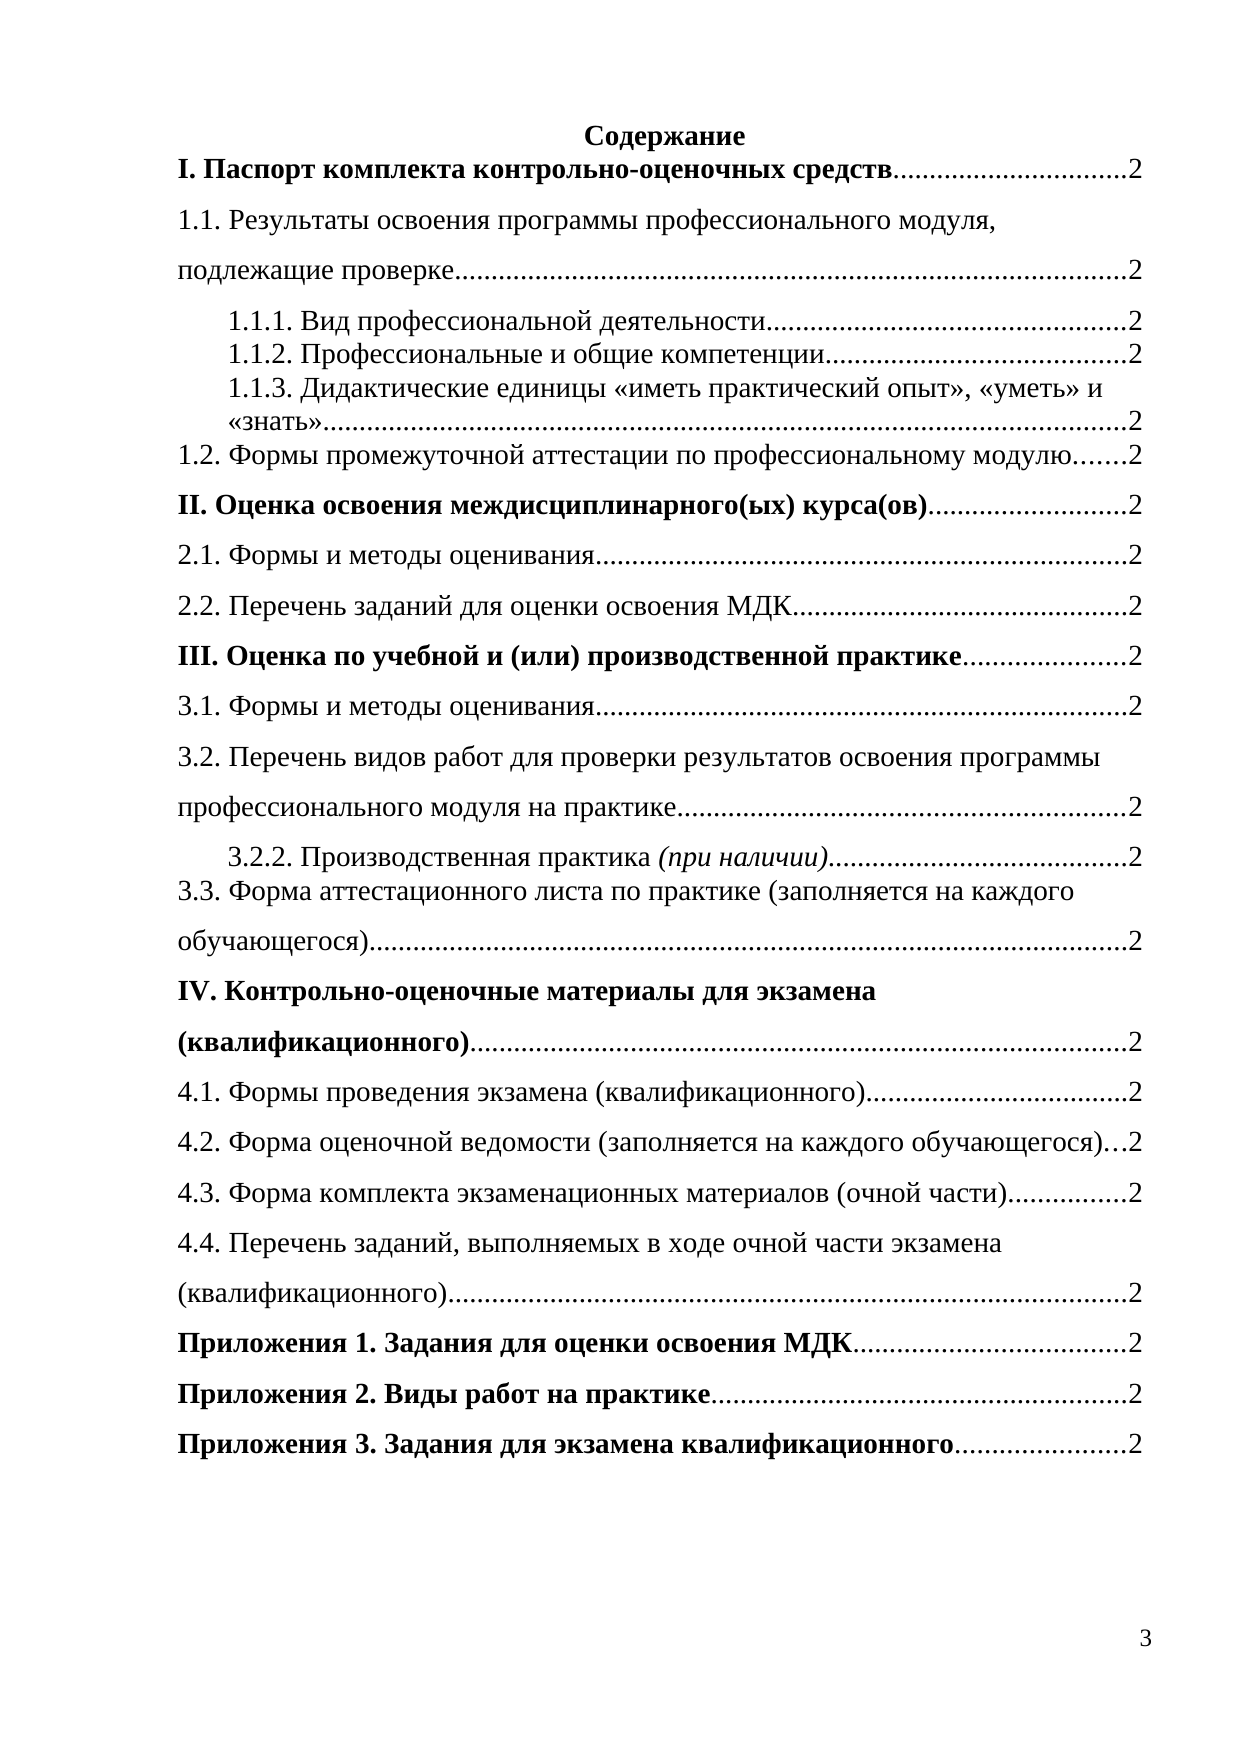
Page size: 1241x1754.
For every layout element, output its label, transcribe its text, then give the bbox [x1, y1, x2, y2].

text 1.1.2. Профессиональные и общие компетенции 2 [227, 336, 1152, 370]
text 3.2. Перечень видов работ для проверки результатов освоения программы профессионального модуля на практике 2 [177, 739, 1152, 822]
text Содержание [177, 118, 1152, 152]
text 4.2. Форма оценочной ведомости (заполняется на каждого обучающегося) 2 [177, 1124, 1152, 1158]
text IV. Контрольно-оценочные материалы для экзамена (квалификационного) 2 [177, 973, 1152, 1057]
text 2.2. Перечень заданий для оценки освоения МДК 2 [177, 588, 1152, 621]
text 4.3. Форма комплекта экзаменационных материалов (очной части) 2 [177, 1175, 1152, 1208]
text I. Паспорт комплекта контрольно-оценочных средств 2 [177, 152, 1152, 185]
text III. Оценка по учебной и (или) производственной практике 2 [177, 638, 1152, 672]
text Приложения 3. Задания для экзамена квалификационного 2 [177, 1426, 1152, 1460]
text 4.1. Формы проведения экзамена (квалификационного) 2 [177, 1074, 1152, 1108]
text 1.1. Результаты освоения программы профессионального модуля, подлежащие проверке 2 [177, 202, 1152, 286]
text Приложения 1. Задания для оценки освоения МДК 2 [177, 1326, 1152, 1359]
text 1.1.1. Вид профессиональной деятельности 2 [227, 303, 1152, 336]
text 3.2.2. Производственная практика (при наличии) 2 [227, 839, 1152, 873]
text 1.2. Формы промежуточной аттестации по профессиональному модулю 2 [177, 437, 1152, 470]
text 1.1.3. Дидактические единицы «иметь практический опыт», «уметь» и «знать» 2 [227, 370, 1152, 437]
text 3.1. Формы и методы оценивания 2 [177, 688, 1152, 722]
text 4.4. Перечень заданий, выполняемых в ходе очной части экзамена (квалификационного) 2 [177, 1225, 1152, 1309]
text 2.1. Формы и методы оценивания 2 [177, 537, 1152, 571]
text 3.3. Форма аттестационного листа по практике (заполняется на каждого обучающегося) 2 [177, 873, 1152, 957]
text Приложения 2. Виды работ на практике 2 [177, 1376, 1152, 1409]
text II. Оценка освоения междисциплинарного(ых) курса(ов) 2 [177, 487, 1152, 521]
